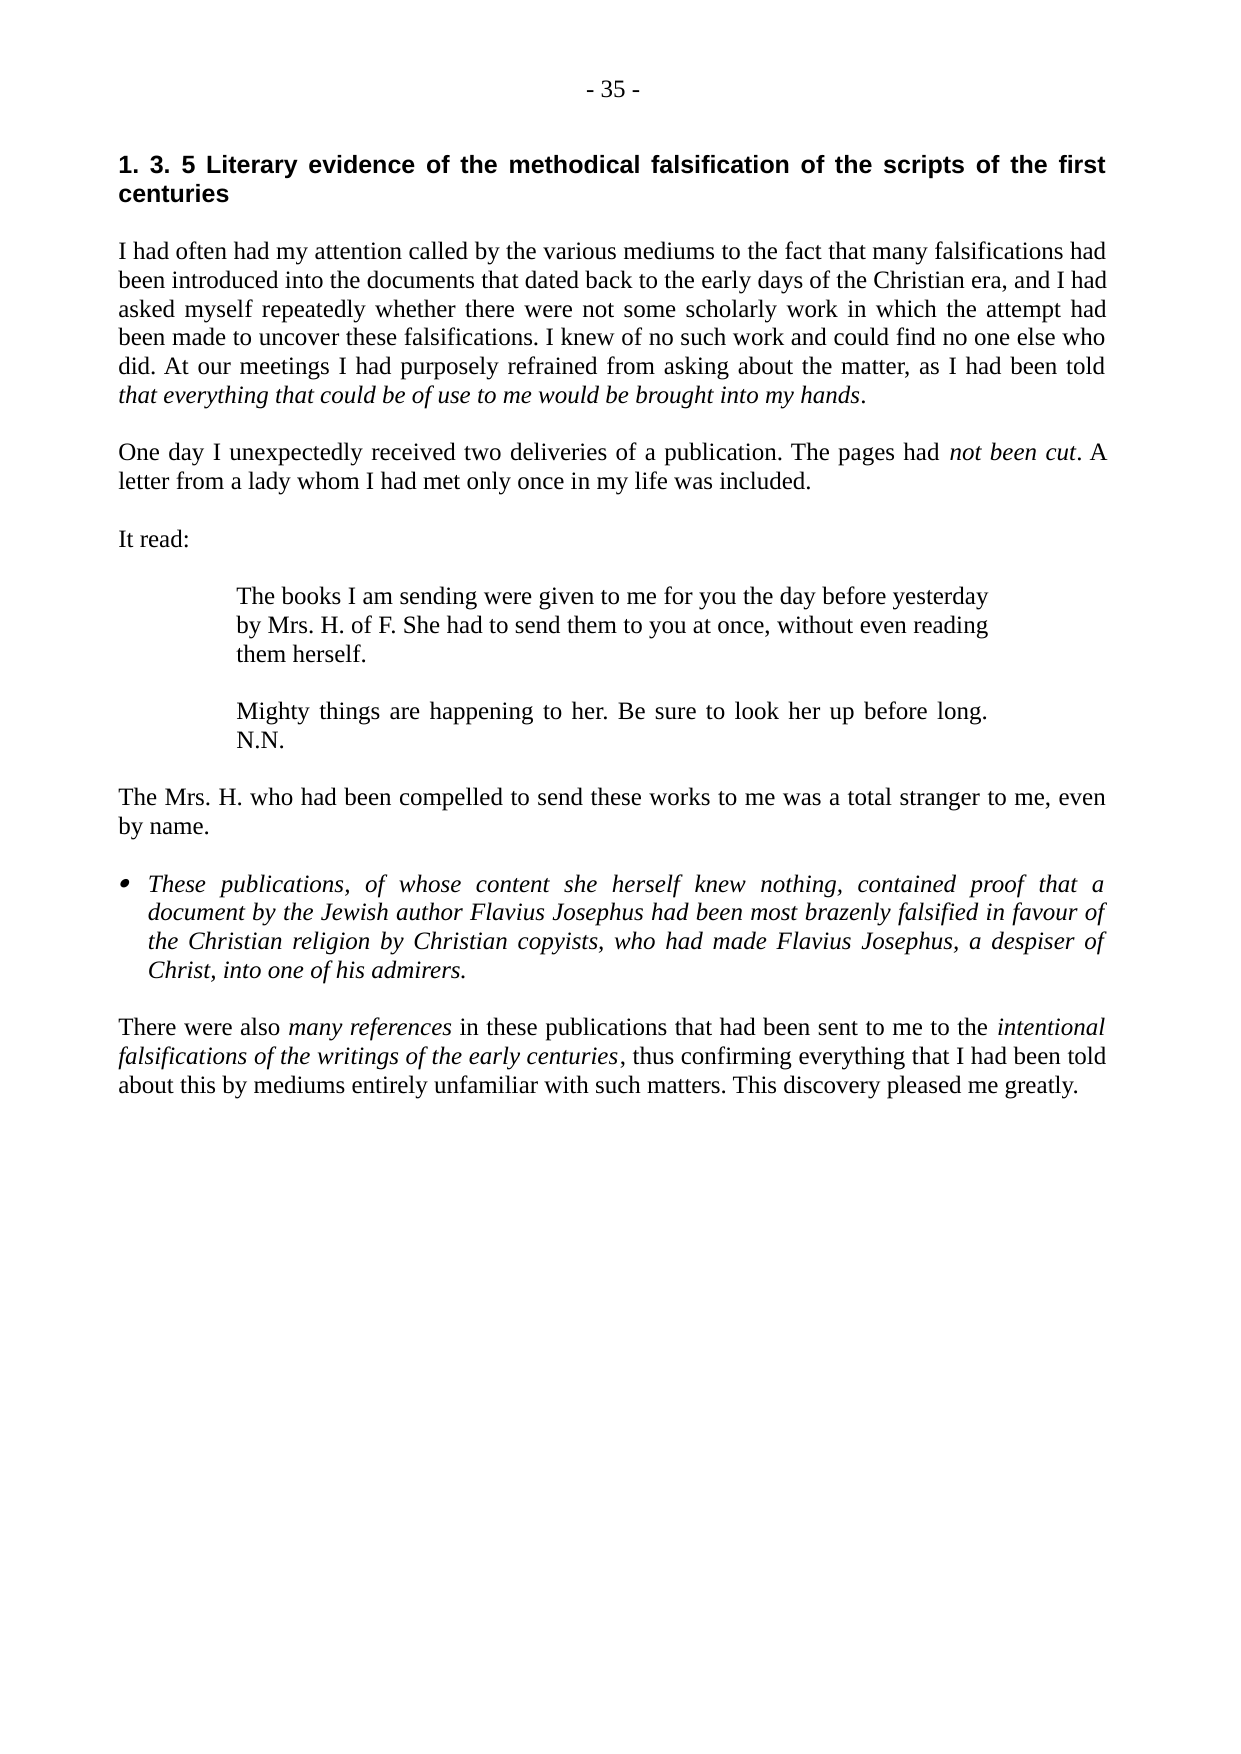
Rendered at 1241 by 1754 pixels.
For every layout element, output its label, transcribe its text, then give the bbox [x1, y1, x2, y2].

text The Mrs. H. who had been compelled to send these works to me was a total stranger to me, even by name. [118, 782, 1107, 840]
text It read: [118, 524, 1107, 552]
list These publications, of whose content she herself knew nothing, contained proof that a document by the Jewish author Flavius Josephus had been most brazenly falsified in favour of the Christian religion by Christian copyists, who had made Flavius Josephus, a despiser of Christ, into one of his admirers. [118, 869, 1107, 984]
text I had often had my attention called by the various mediums to the fact that many falsifications had been introduced into the documents that dated back to the early days of the Christian era, and I had asked myself repeatedly whether there were not some scholarly work in which the attempt had been made to uncover these falsifications. I knew of no such work and could find no one else who did. At our meetings I had purposely refrained from asking about the matter, as I had been told that everything that could be of use to me would be brought into my hands. [118, 236, 1107, 409]
text There were also many references in these publications that had been sent to me to the intentional falsifications of the writings of the early centuries, thus confirming everything that I had been told about this by mediums entirely unfamiliar with such matters. This discovery pleased me greatly. [118, 1012, 1107, 1099]
text The books I am sending were given to me for you the day before yesterday by Mrs. H. of F. She had to send them to you at once, without even reading them herself. [236, 581, 989, 667]
text 1. 3. 5 Literary evidence of the methodical falsification of the scripts of the first centuries [118, 150, 1107, 207]
text One day I unexpectedly received two deliveries of a publication. The pages had not been cut. A letter from a lady whom I had met only once in my life was included. [118, 437, 1107, 495]
text Mighty things are happening to her. Be sure to look her up before long. N.N. [236, 696, 989, 754]
